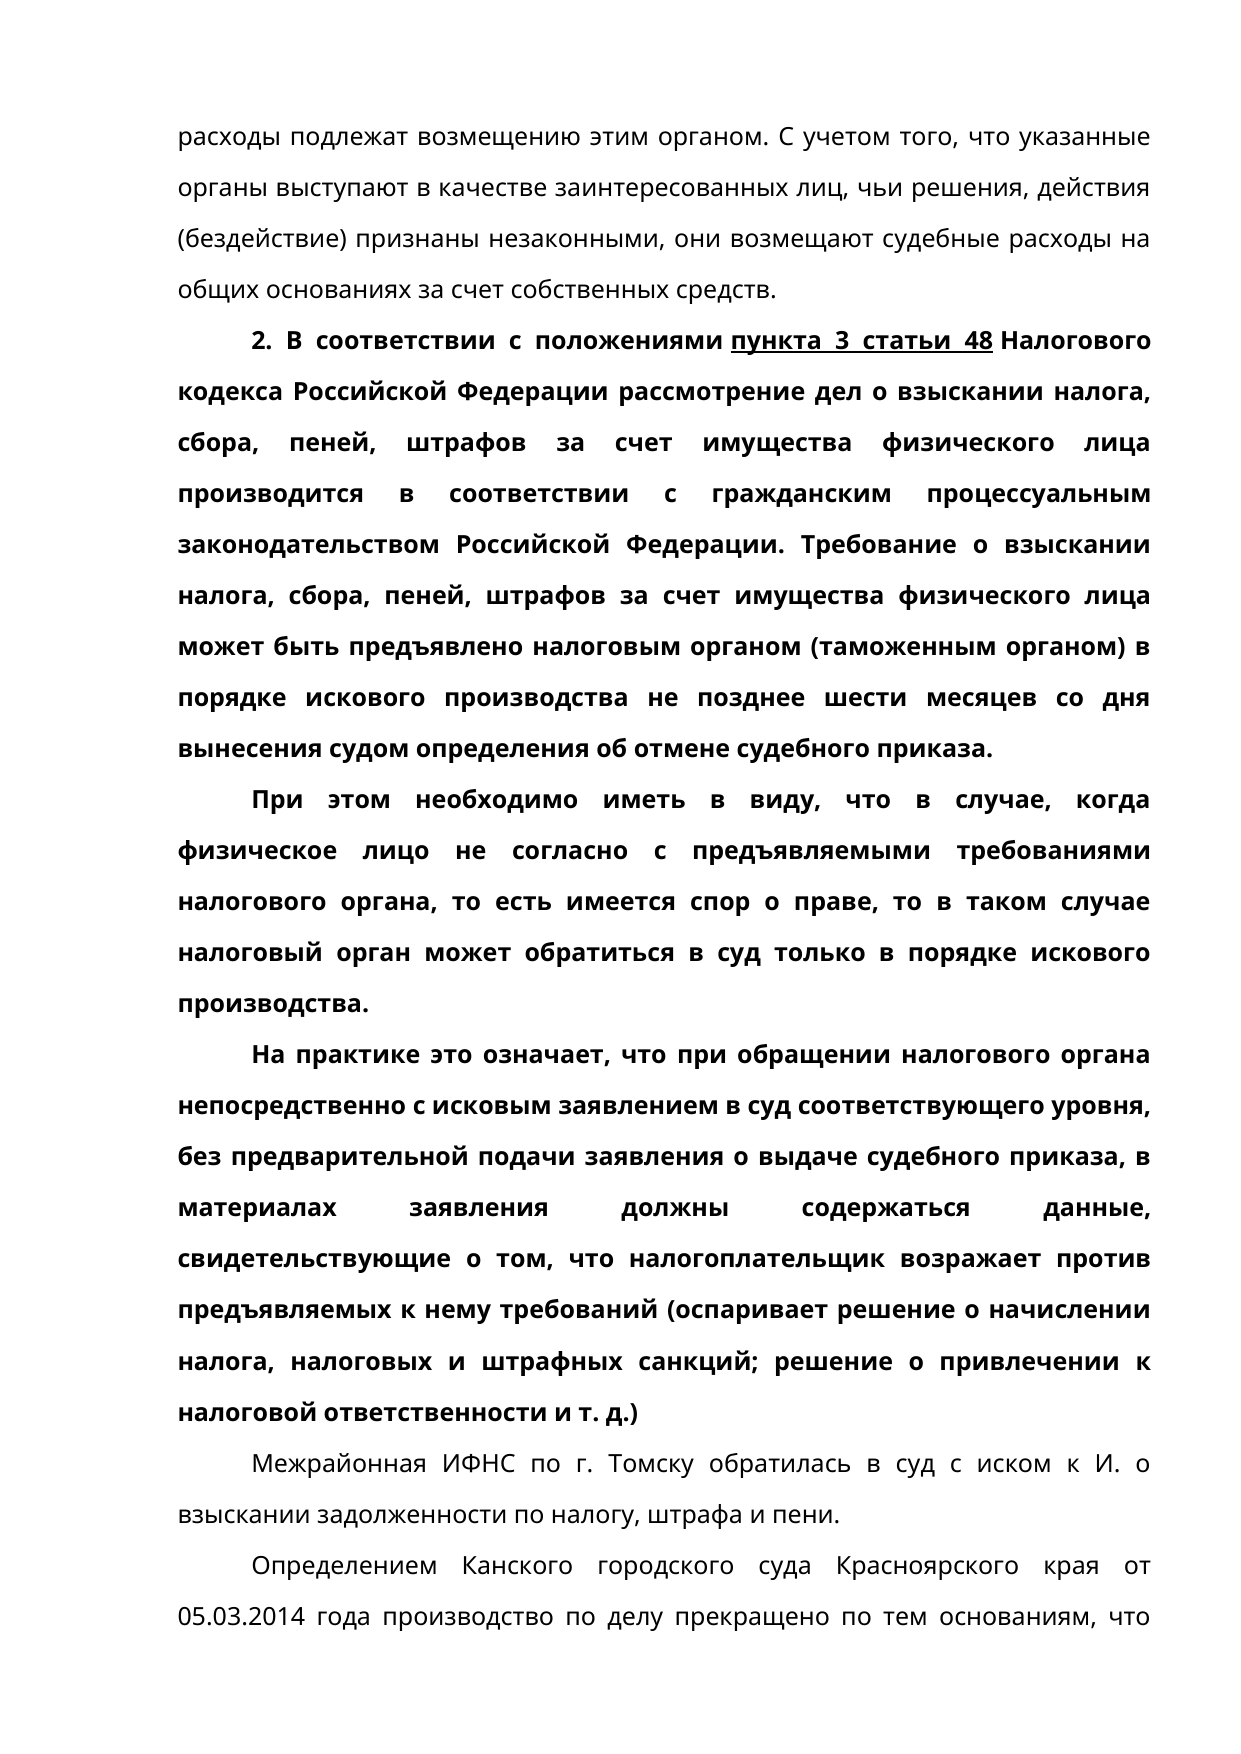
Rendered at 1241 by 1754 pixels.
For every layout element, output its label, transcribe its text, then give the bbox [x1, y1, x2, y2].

text 2. В соответствии с положениями пункта 3 статьи 48 Налогового кодекса Российской Федерации рассмотрение дел о взыскании налога, сбора, пеней, штрафов за счет имущества физического лица производится в соответствии с гражданским процессуальным законодательством Российской Федерации. Требование о взыскании налога, сбора, пеней, штрафов за счет имущества физического лица может быть предъявлено налоговым органом (таможенным органом) в порядке искового производства не позднее шести месяцев со дня вынесения судом определения об отмене судебного приказа. [177, 322, 1152, 765]
text Межрайонная ИФНС по г. Томску обратилась в суд с иском к И. о взыскании задолженности по налогу, штрафа и пени. [177, 1445, 1152, 1530]
text При этом необходимо иметь в виду, что в случае, когда физическое лицо не согласно с предъявляемыми требованиями налогового органа, то есть имеется спор о праве, то в таком случае налоговый орган может обратиться в суд только в порядке искового производства. [177, 782, 1152, 1020]
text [177, 118, 1152, 305]
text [177, 1547, 1152, 1632]
text На практике это означает, что при обращении налогового органа непосредственно с исковым заявлением в суд соответствующего уровня, без предварительной подачи заявления о выдаче судебного приказа, в материалах заявления должны содержаться данные, свидетельствующие о том, что налогоплательщик возражает против предъявляемых к нему требований (оспаривает решение о начислении налога, налоговых и штрафных санкций; решение о привлечении к налоговой ответственности и т. д.) [177, 1037, 1152, 1428]
